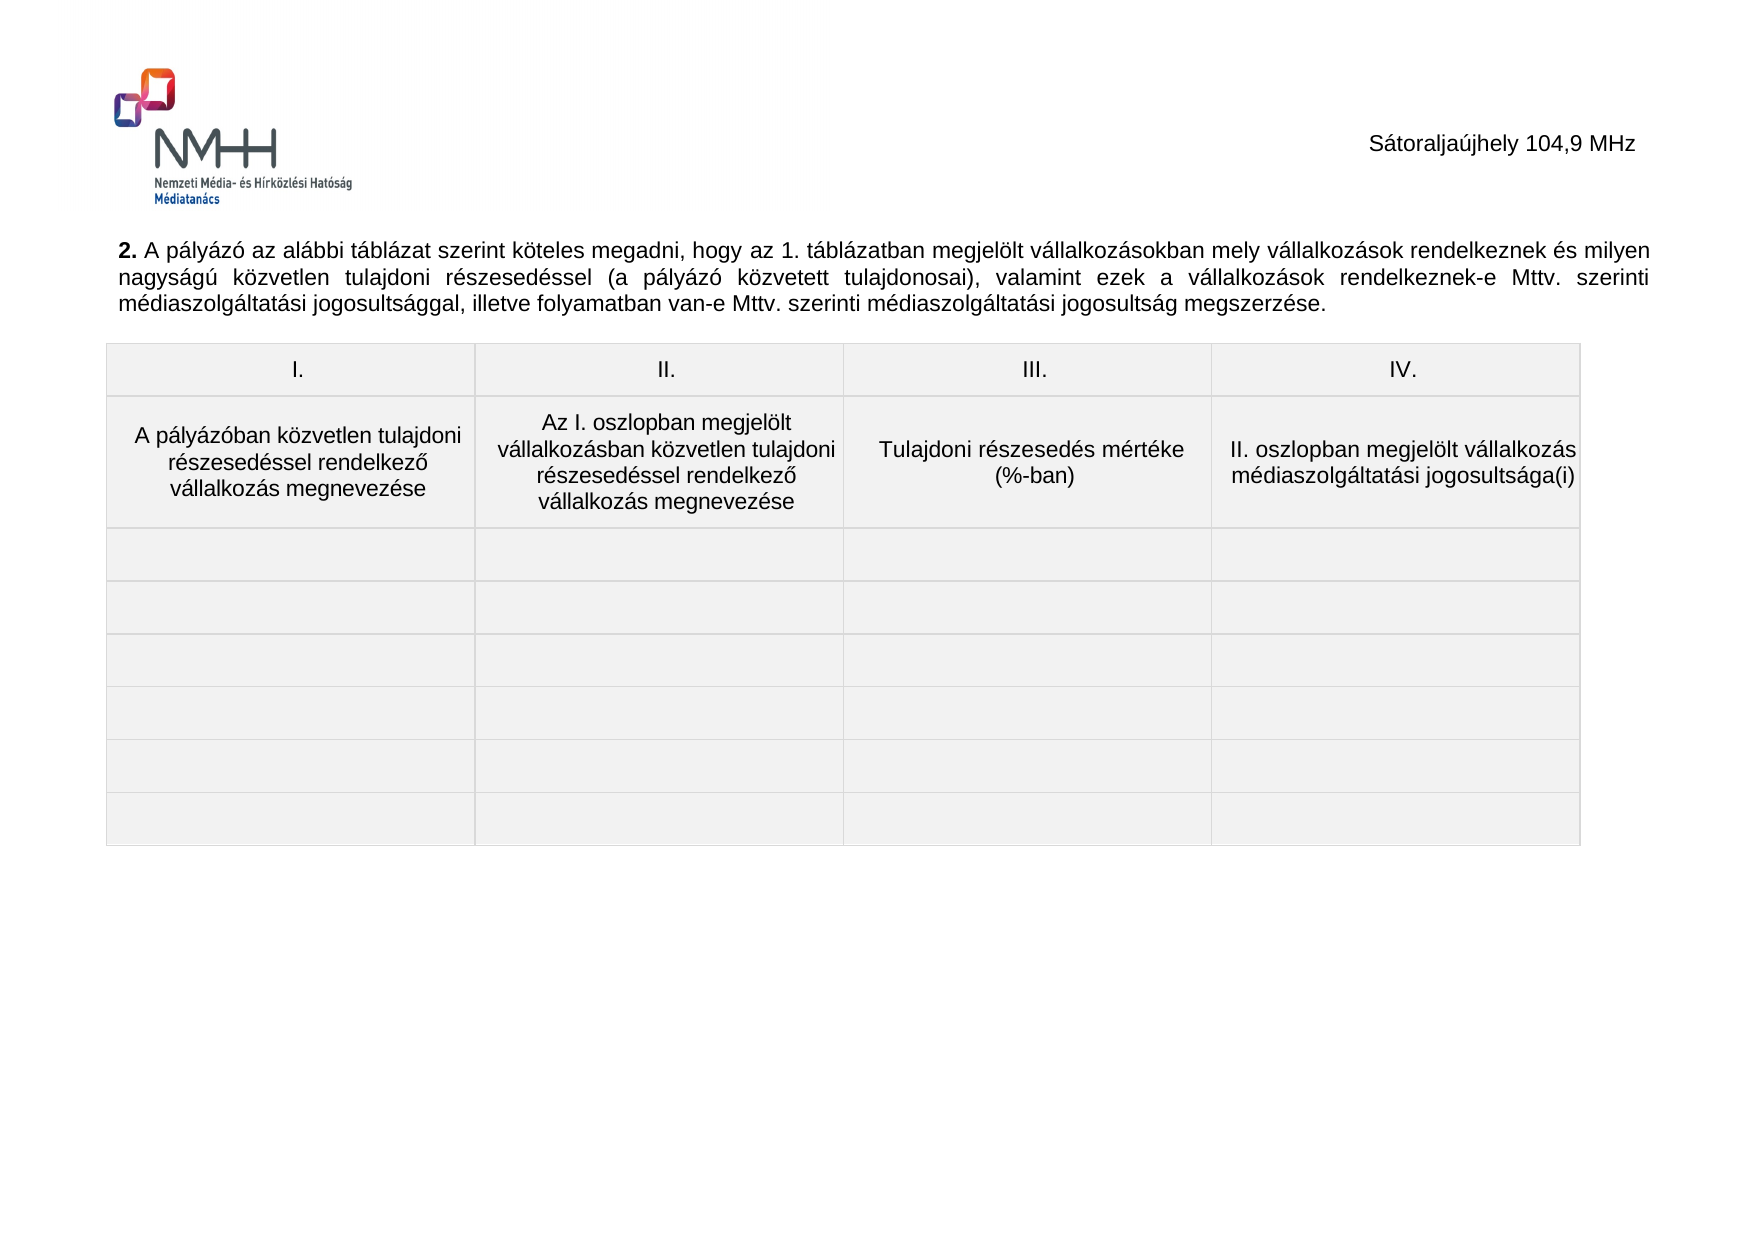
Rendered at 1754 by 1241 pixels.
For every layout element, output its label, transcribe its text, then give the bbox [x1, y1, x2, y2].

table_cell [476, 687, 843, 739]
table_cell [844, 529, 1211, 580]
table_header II. [476, 344, 843, 395]
table_cell [1212, 793, 1579, 844]
table_cell A pályázóban közvetlen tulajdoni részesedéssel rendelkező vállalkozás megnevezése [107, 397, 474, 527]
table_cell [1212, 635, 1579, 686]
table_cell II. oszlopban megjelölt vállalkozás médiaszolgáltatási jogosultsága(i) [1212, 397, 1579, 527]
table_cell Az I. oszlopban megjelölt vállalkozásban közvetlen tulajdoni részesedéssel rendelkező vállalkozás megnevezése [476, 397, 843, 527]
picture [56, 0, 832, 211]
table_cell [1212, 687, 1579, 739]
table_cell [107, 582, 474, 633]
table_cell [476, 635, 843, 686]
table_cell [107, 740, 474, 792]
table_cell [476, 529, 843, 580]
table_cell [844, 582, 1211, 633]
table_cell [1212, 529, 1579, 580]
table_cell [844, 740, 1211, 792]
table_cell [844, 793, 1211, 844]
table_cell [844, 635, 1211, 686]
table_cell [107, 687, 474, 739]
text 2. A pályázó az alábbi táblázat szerint köteles megadni, hogy az 1. táblázatban megjelölt vállalkozásokban mely vállalkozások rendelkeznek és milyen nagyságú közvetlen tulajdoni részesedéssel (a pályázó közvetett tulajdonosai), valamint ezek a vállalkozások rendelkeznek-e Mttv. szerinti médiaszolgáltatási jogosultsággal, illetve folyamatban van-e Mttv. szerinti médiaszolgáltatási jogosultság megszerzése. [118, 237, 1651, 316]
table_cell [107, 635, 474, 686]
table_cell Tulajdoni részesedés mértéke (%-ban) [844, 397, 1211, 527]
table_cell [107, 529, 474, 580]
table_cell [476, 740, 843, 792]
table_cell [107, 793, 474, 844]
table_header III. [844, 344, 1211, 395]
table_header IV. [1212, 344, 1579, 395]
table_cell [1212, 740, 1579, 792]
table_cell [844, 687, 1211, 739]
table_cell [476, 793, 843, 844]
table_cell [476, 582, 843, 633]
table_header I. [107, 344, 474, 395]
table_cell [1212, 582, 1579, 633]
